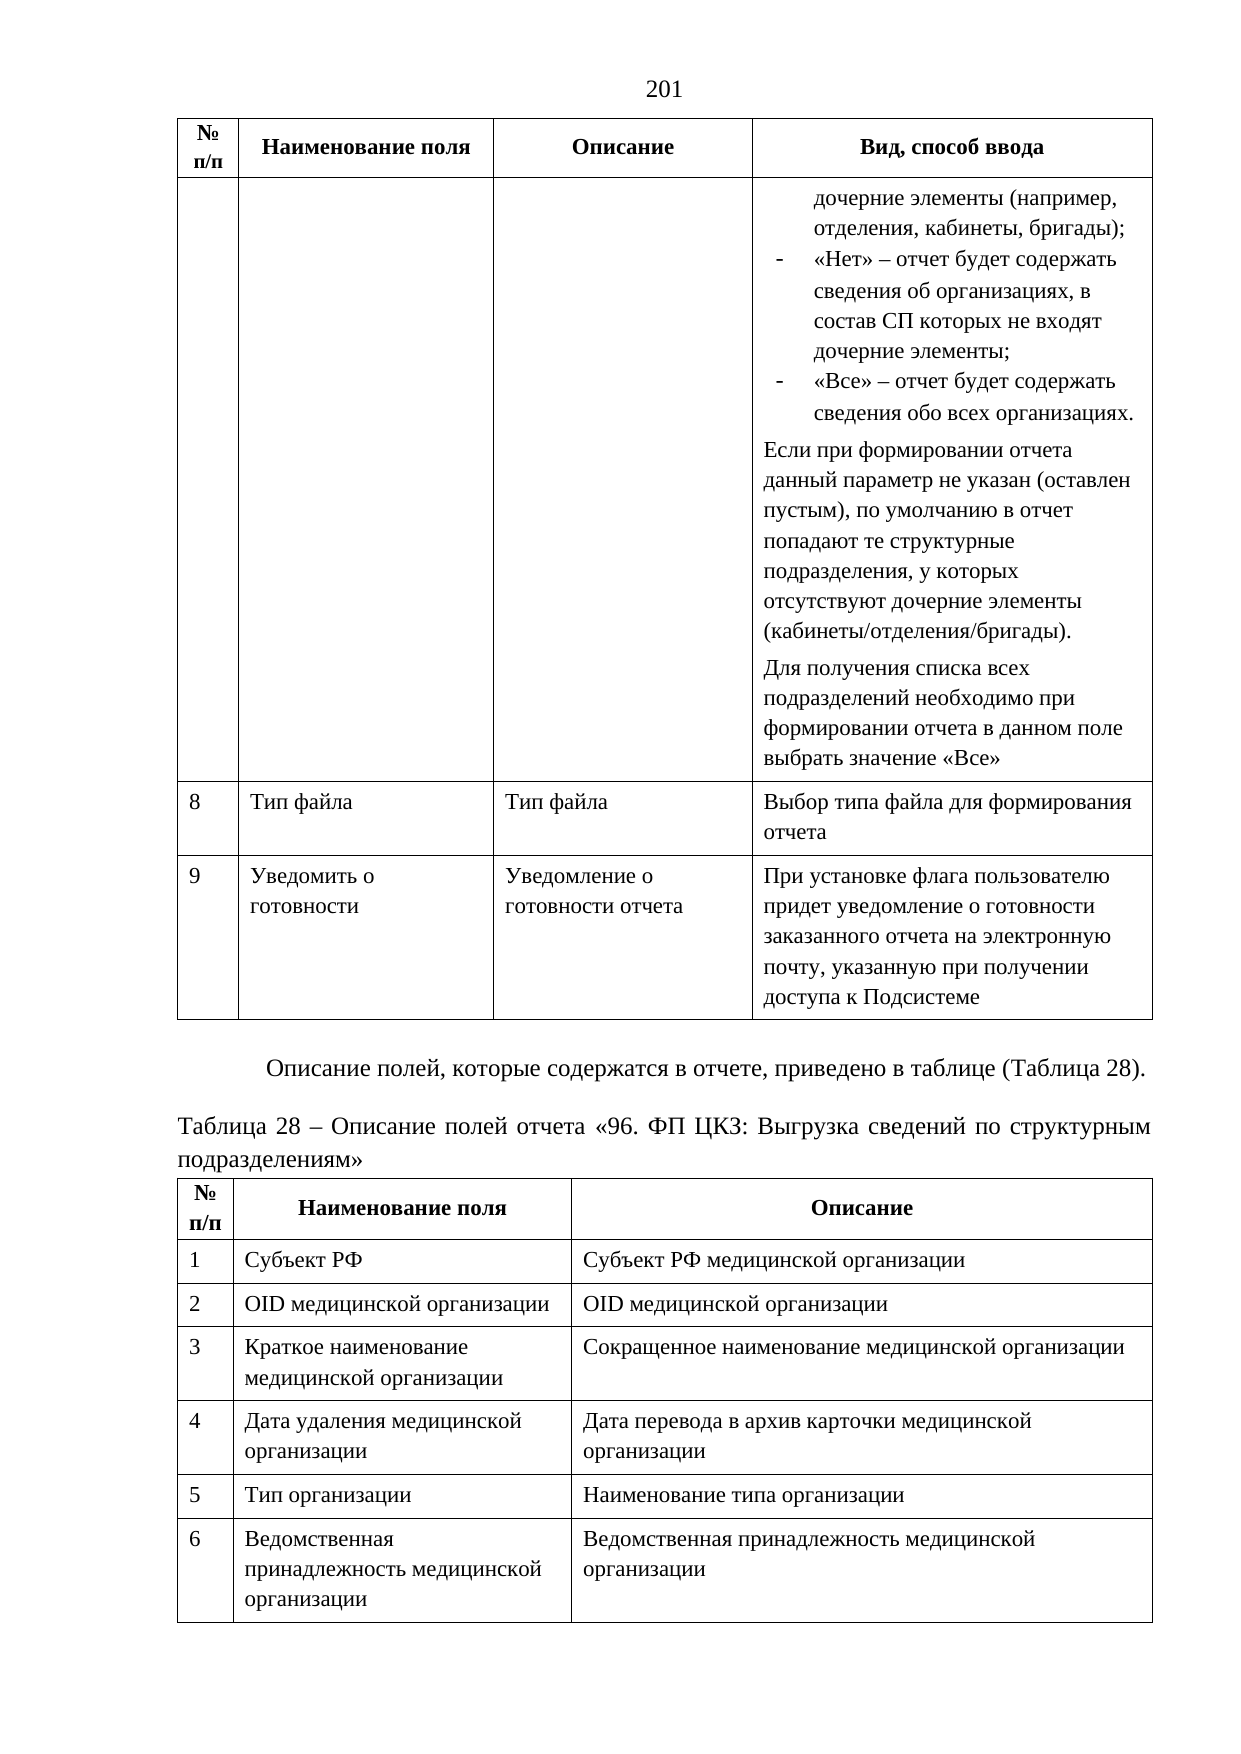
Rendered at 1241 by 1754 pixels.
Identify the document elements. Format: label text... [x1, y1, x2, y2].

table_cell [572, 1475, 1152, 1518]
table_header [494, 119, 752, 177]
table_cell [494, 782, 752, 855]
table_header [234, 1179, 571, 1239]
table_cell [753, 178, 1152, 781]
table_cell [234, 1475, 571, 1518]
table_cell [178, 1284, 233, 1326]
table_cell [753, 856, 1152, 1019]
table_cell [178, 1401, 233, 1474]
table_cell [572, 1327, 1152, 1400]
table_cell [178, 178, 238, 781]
text Описание полей, которые содержатся в отчете, приведено в таблице (Таблица 28). [177, 1053, 1152, 1082]
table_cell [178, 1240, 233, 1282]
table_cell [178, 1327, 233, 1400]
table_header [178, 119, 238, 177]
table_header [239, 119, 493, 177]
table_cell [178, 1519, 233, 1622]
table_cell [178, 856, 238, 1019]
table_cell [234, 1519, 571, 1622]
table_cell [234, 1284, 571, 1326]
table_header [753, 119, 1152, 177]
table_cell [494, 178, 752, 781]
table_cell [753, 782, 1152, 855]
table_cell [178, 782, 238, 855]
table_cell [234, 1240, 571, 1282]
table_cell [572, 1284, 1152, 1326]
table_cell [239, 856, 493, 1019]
text Таблица 28 – Описание полей отчета «96. ФП ЦКЗ: Выгрузка сведений по структурным подразделениям» [177, 1111, 1152, 1173]
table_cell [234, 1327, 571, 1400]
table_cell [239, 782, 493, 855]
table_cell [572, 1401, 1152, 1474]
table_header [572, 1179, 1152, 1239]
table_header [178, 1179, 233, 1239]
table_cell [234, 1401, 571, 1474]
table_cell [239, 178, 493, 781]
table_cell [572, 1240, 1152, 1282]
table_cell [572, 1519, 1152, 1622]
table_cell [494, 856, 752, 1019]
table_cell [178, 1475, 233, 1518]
